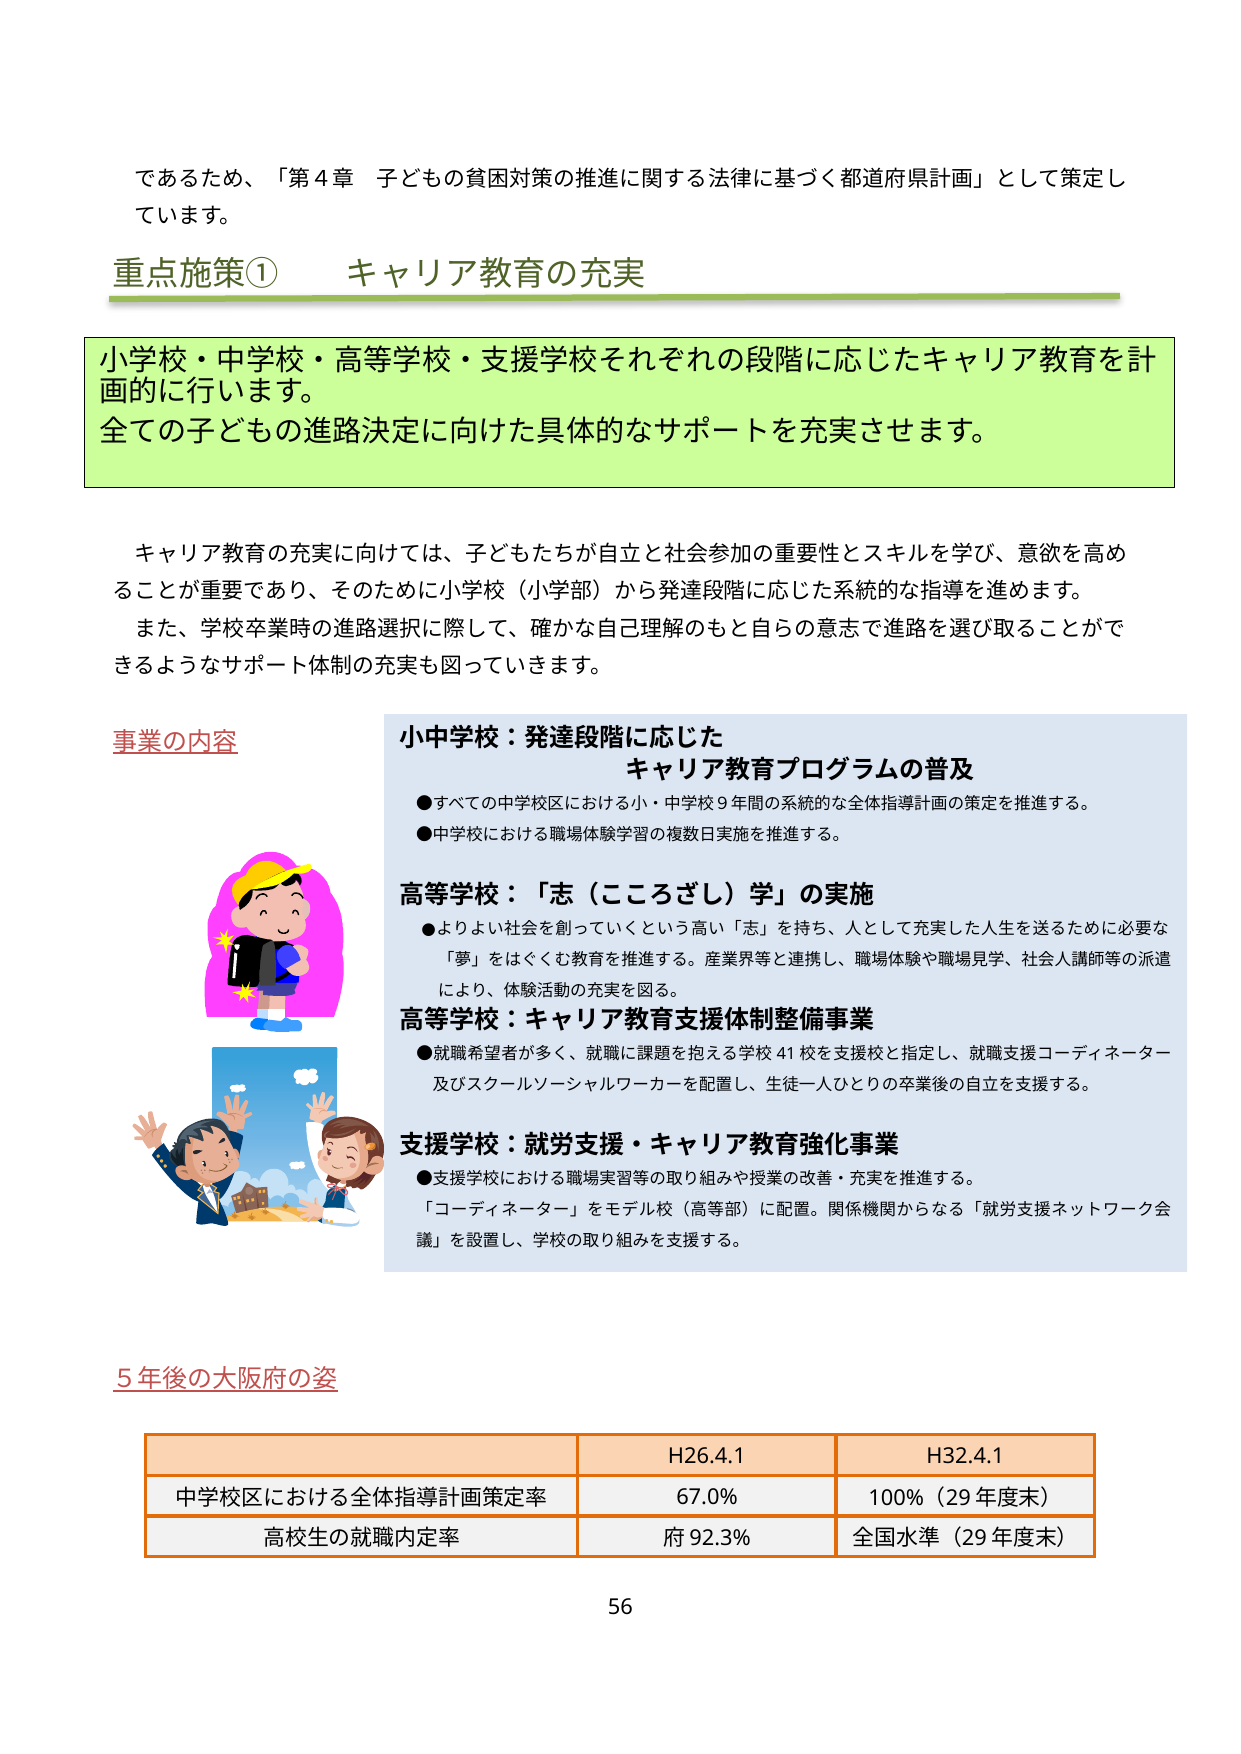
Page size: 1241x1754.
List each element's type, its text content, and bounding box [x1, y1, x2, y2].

text 重点施策① キャリア教育の充実 [112, 233, 1128, 308]
text 事業の内容 [112, 721, 384, 758]
table_header H32.4.1 [838, 1436, 1093, 1474]
table_cell 府92.3% （国96.6%） [579, 1518, 834, 1555]
table_cell 67.0% [579, 1477, 834, 1514]
table_header [147, 1436, 576, 1474]
table_cell 高校生の就職内定率 [147, 1518, 576, 1555]
text ５年後の大阪府の姿 [112, 1358, 1128, 1396]
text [112, 158, 1128, 233]
table_header H26.4.1 [579, 1436, 834, 1474]
text また、学校卒業時の進路選択に際して、確かな自己理解のもと自らの意志で進路を選び取ることができるようなサポート体制の充実も図っていきます。 [112, 608, 1128, 683]
text キャリア教育の充実に向けては、子どもたちが自立と社会参加の重要性とスキルを学び、意欲を高めることが重要であり、そのために小学校（小学部）から発達段階に応じた系統的な指導を進めます。 [112, 533, 1128, 608]
table_cell 全国水準（29年度末） [838, 1518, 1093, 1555]
table_cell 100%（29年度末） [838, 1477, 1093, 1514]
table_cell 中学校区における全体指導計画策定率 [147, 1477, 576, 1514]
